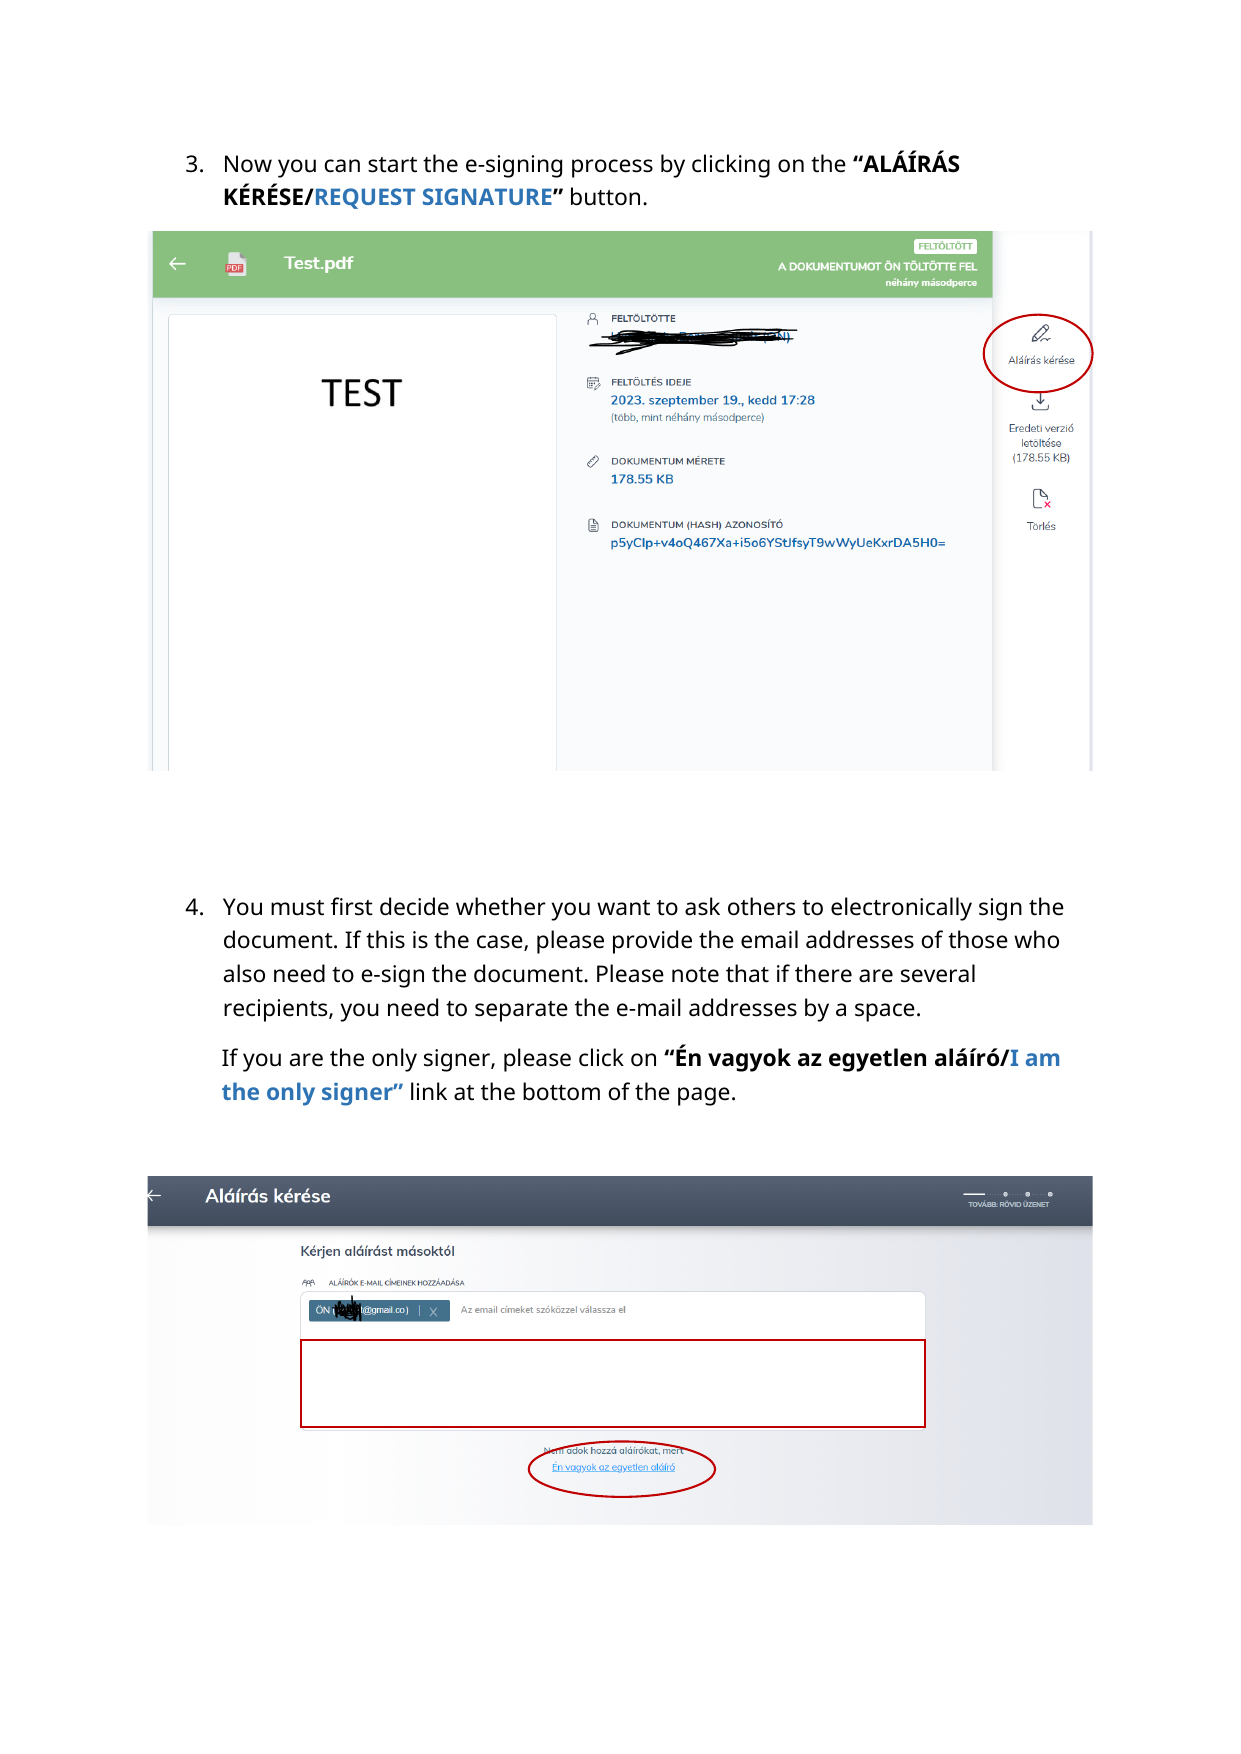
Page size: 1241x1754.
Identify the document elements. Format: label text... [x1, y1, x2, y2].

list You must first decide whether you want to ask others to electronically sign the document. If this is the case, please provide the email addresses of those who also need to e-sign the document. Please note that if there are several recipients, you need to separate the e-mail addresses by a space. [185, 891, 1093, 1023]
list Now you can start the e-signing process by clicking on the “ALÁÍRÁS KÉRÉSE/REQUEST SIGNATURE” button. [185, 148, 1093, 213]
picture [147, 1176, 1093, 1525]
picture [985, 316, 1091, 391]
picture [147, 231, 1093, 771]
text If you are the only signer, please click on “Én vagyok az egyetlen aláíró/I am the only signer” link at the bottom of the page. [221, 1042, 1093, 1107]
